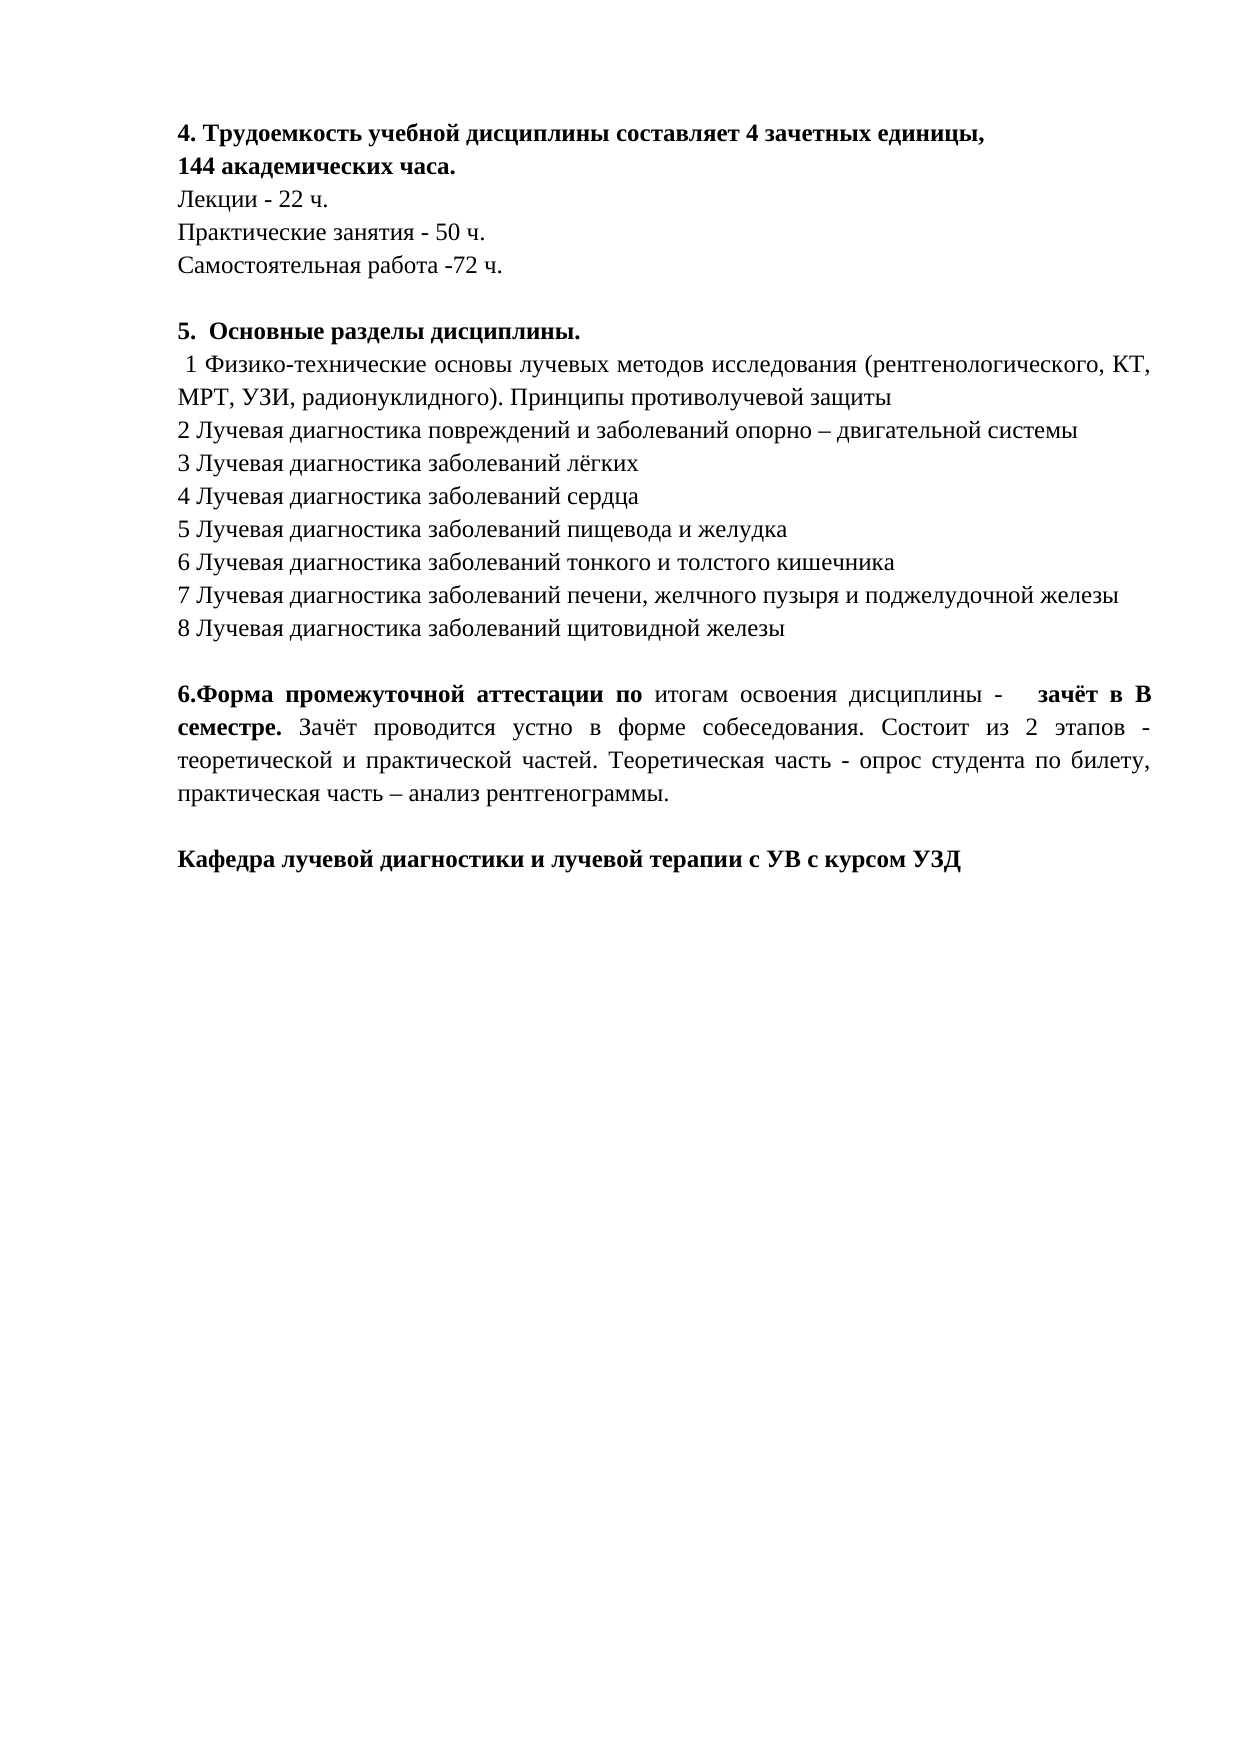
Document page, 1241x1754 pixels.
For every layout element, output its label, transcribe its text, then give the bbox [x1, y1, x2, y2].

text Кафедра лучевой диагностики и лучевой терапии с УВ с курсом УЗД [177, 844, 1152, 873]
text 8 Лучевая диагностика заболеваний щитовидной железы [177, 613, 1152, 642]
text 5 Лучевая диагностика заболеваний пищевода и желудка [177, 514, 1152, 543]
text 4 Лучевая диагностика заболеваний сердца [177, 481, 1152, 510]
text 144 академических часа. [177, 151, 1152, 180]
text 6.Форма промежуточной аттестации по итогам освоения дисциплины - зачёт в В семестре. Зачёт проводится устно в форме собеседования. Состоит из 2 этапов - теоретической и практической частей. Теоретическая часть - опрос студента по билету, практическая часть – анализ рентгенограммы. [177, 679, 1152, 807]
text Практические занятия - 50 ч. [177, 217, 1152, 246]
text 7 Лучевая диагностика заболеваний печени, желчного пузыря и поджелудочной железы [177, 580, 1152, 609]
text 5. Основные разделы дисциплины. [177, 316, 1152, 345]
text 4. Трудоемкость учебной дисциплины составляет 4 зачетных единицы, [177, 118, 1152, 147]
text Самостоятельная работа -72 ч. [177, 250, 1152, 279]
text 2 Лучевая диагностика повреждений и заболеваний опорно – двигательной системы [177, 415, 1152, 444]
text Лекции - 22 ч. [177, 184, 1152, 213]
text 6 Лучевая диагностика заболеваний тонкого и толстого кишечника [177, 547, 1152, 576]
text 3 Лучевая диагностика заболеваний лёгких [177, 448, 1152, 477]
text 1 Физико-технические основы лучевых методов исследования (рентгенологического, КТ, МРТ, УЗИ, радионуклидного). Принципы противолучевой защиты [177, 349, 1152, 411]
